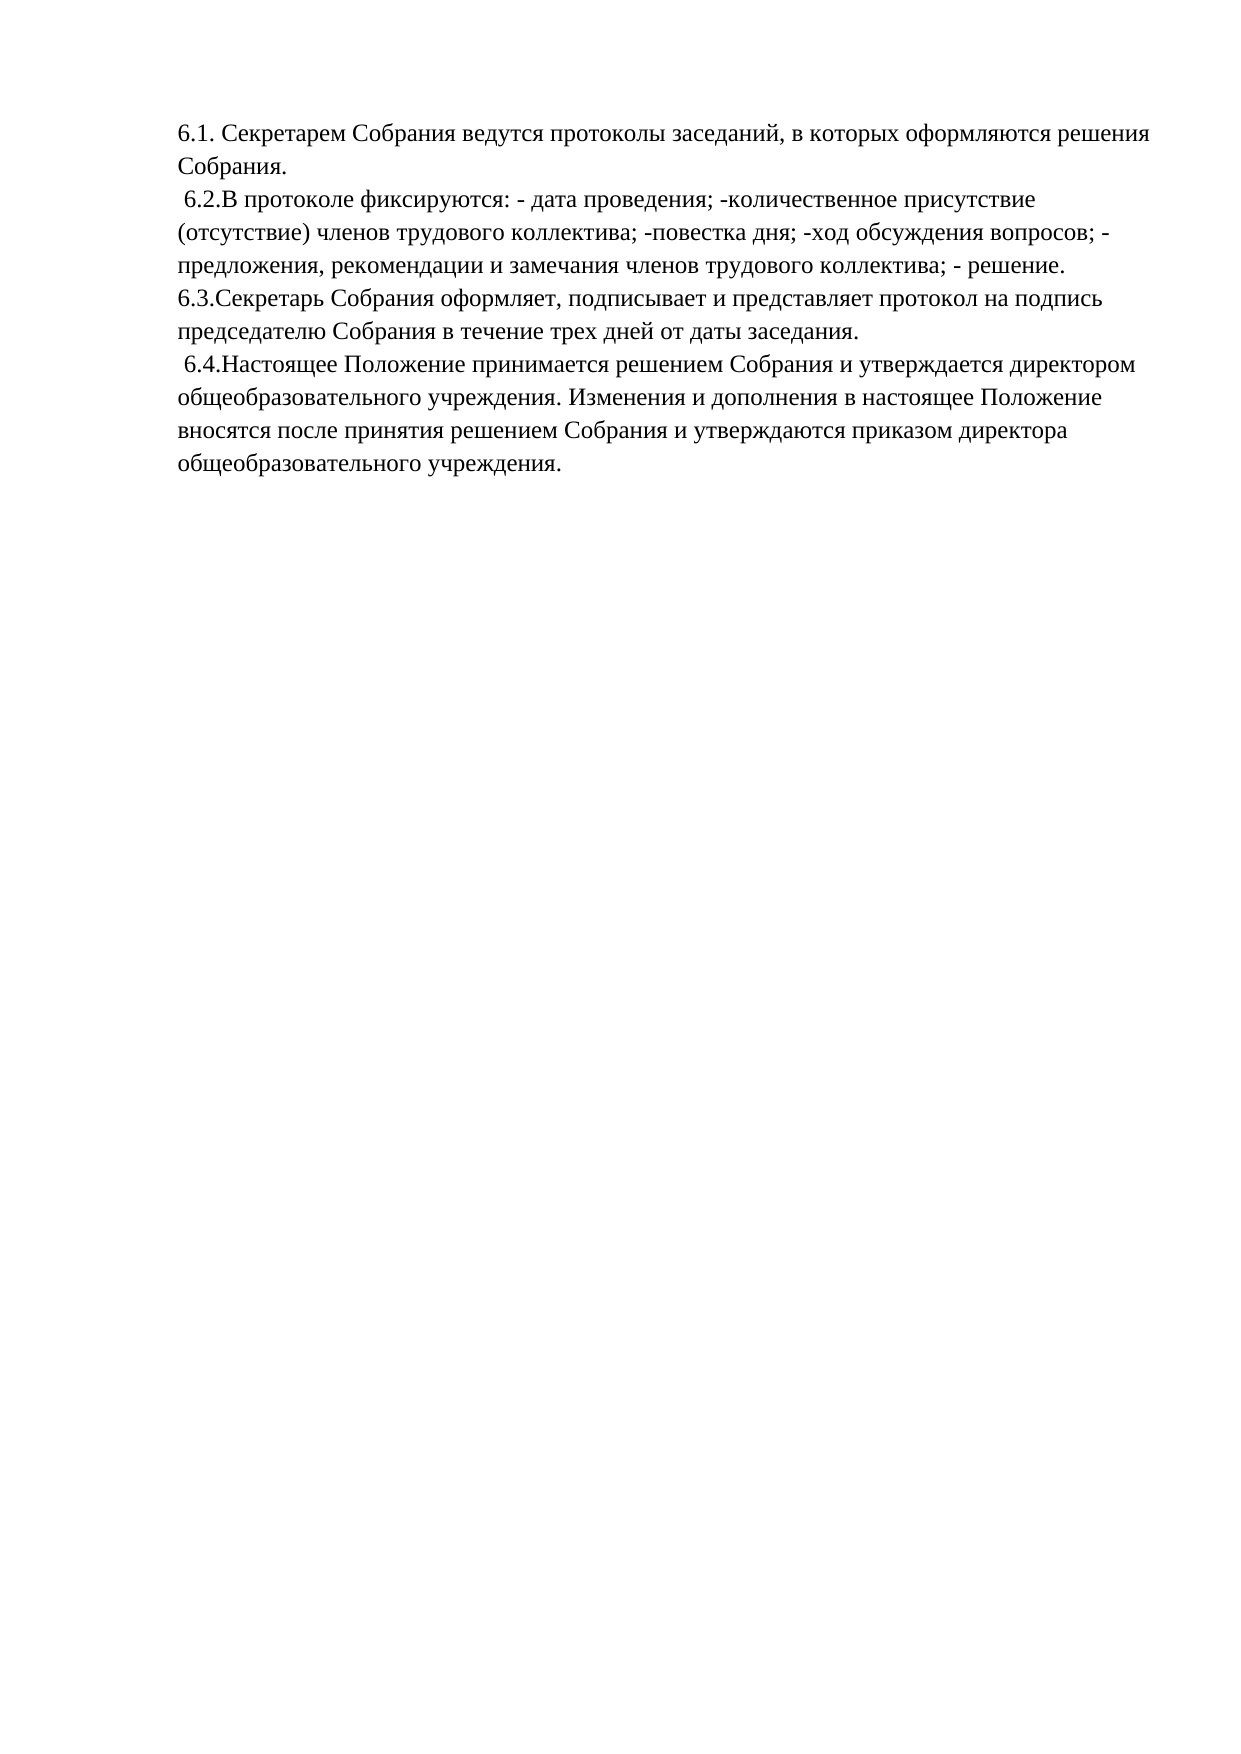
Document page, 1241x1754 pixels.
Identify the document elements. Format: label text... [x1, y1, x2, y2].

text 6.1. Секретарем Собрания ведутся протоколы заседаний, в которых оформляются решения Собрания. [177, 118, 1152, 180]
text 6.4.Настоящее Положение принимается решением Собрания и утверждается директором общеобразовательного учреждения. Изменения и дополнения в настоящее Положение вносятся после принятия решением Собрания и утверждаются приказом директора общеобразовательного учреждения. [177, 349, 1152, 477]
text 6.2.В протоколе фиксируются: - дата проведения; -количественное присутствие (отсутствие) членов трудового коллектива; -повестка дня; -ход обсуждения вопросов; -предложения, рекомендации и замечания членов трудового коллектива; - решение. 6.3.Секретарь Собрания оформляет, подписывает и представляет протокол на подпись председателю Собрания в течение трех дней от даты заседания. [177, 184, 1152, 345]
